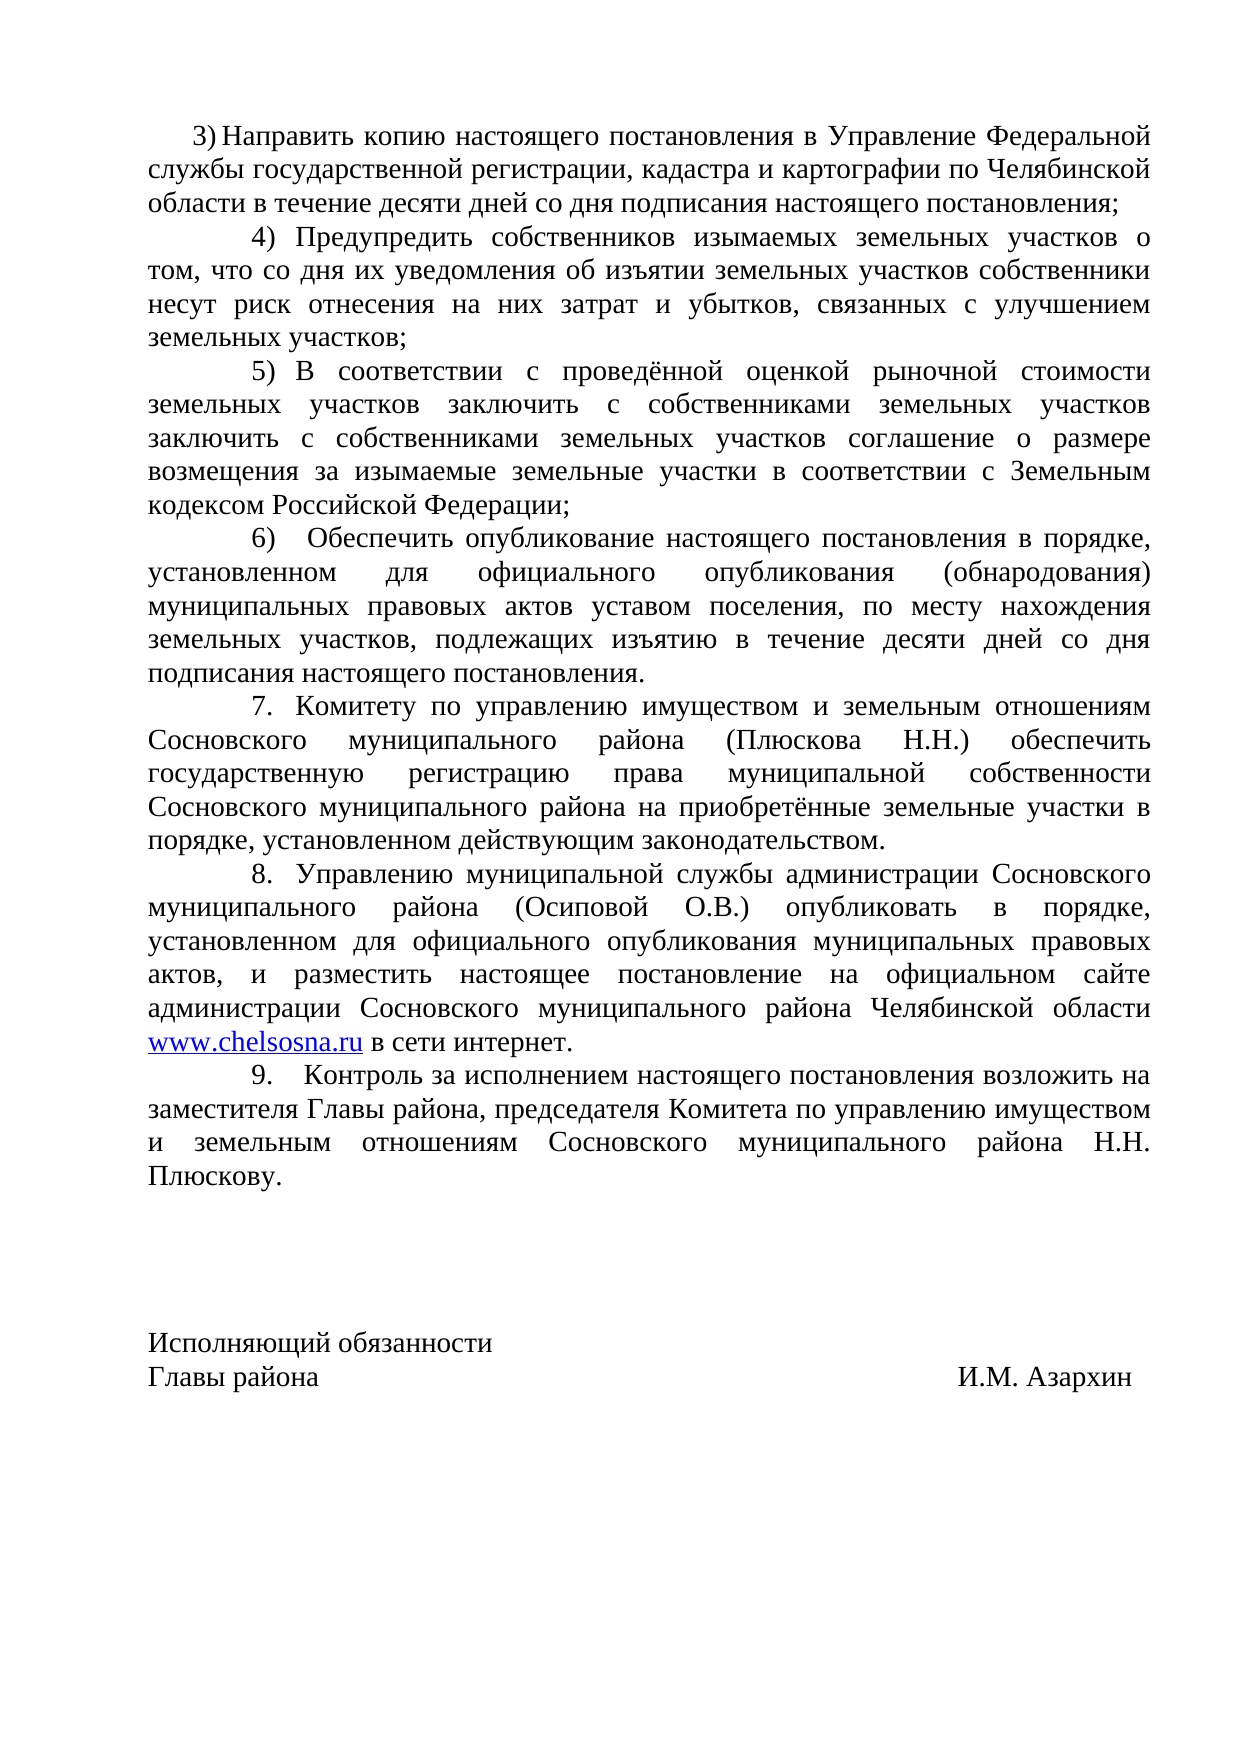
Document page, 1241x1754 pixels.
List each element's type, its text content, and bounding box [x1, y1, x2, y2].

text Исполняющий обязанности [148, 1326, 1152, 1359]
list Контроль за исполнением настоящего постановления возложить на заместителя Главы района, председателя Комитета по управлению имуществом и земельным отношениям Сосновского муниципального района Н.Н. Плюскову. [148, 1057, 1152, 1191]
text Главы района И.М. Азархин [148, 1359, 1152, 1393]
list Предупредить собственников изымаемых земельных участков о том, что со дня их уведомления об изъятии земельных участков собственники несут риск отнесения на них затрат и убытков, связанных с улучшением земельных участков; [148, 219, 1152, 353]
list В соответствии с проведённой оценкой рыночной стоимости земельных участков заключить с собственниками земельных участков заключить с собственниками земельных участков соглашение о размере возмещения за изымаемые земельные участки в соответствии с Земельным кодексом Российской Федерации; [148, 353, 1152, 521]
list Направить копию настоящего постановления в Управление Федеральной службы государственной регистрации, кадастра и картографии по Челябинской области в течение десяти дней со дня подписания настоящего постановления; [148, 118, 1152, 219]
list Комитету по управлению имуществом и земельным отношениям Сосновского муниципального района (Плюскова Н.Н.) обеспечить государственную регистрацию права муниципальной собственности Сосновского муниципального района на приобретённые земельные участки в порядке, установленном действующим законодательством. [148, 688, 1152, 856]
list Управлению муниципальной службы администрации Сосновского муниципального района (Осиповой О.В.) опубликовать в порядке, установленном для официального опубликования муниципальных правовых актов, и разместить настоящее постановление на официальном сайте администрации Сосновского муниципального района Челябинской области www.chelsosna.ru в сети интернет. [148, 856, 1152, 1057]
list Обеспечить опубликование настоящего постановления в порядке, установленном для официального опубликования (обнародования) муниципальных правовых актов уставом поселения, по месту нахождения земельных участков, подлежащих изъятию в течение десяти дней со дня подписания настоящего постановления. [148, 521, 1152, 688]
